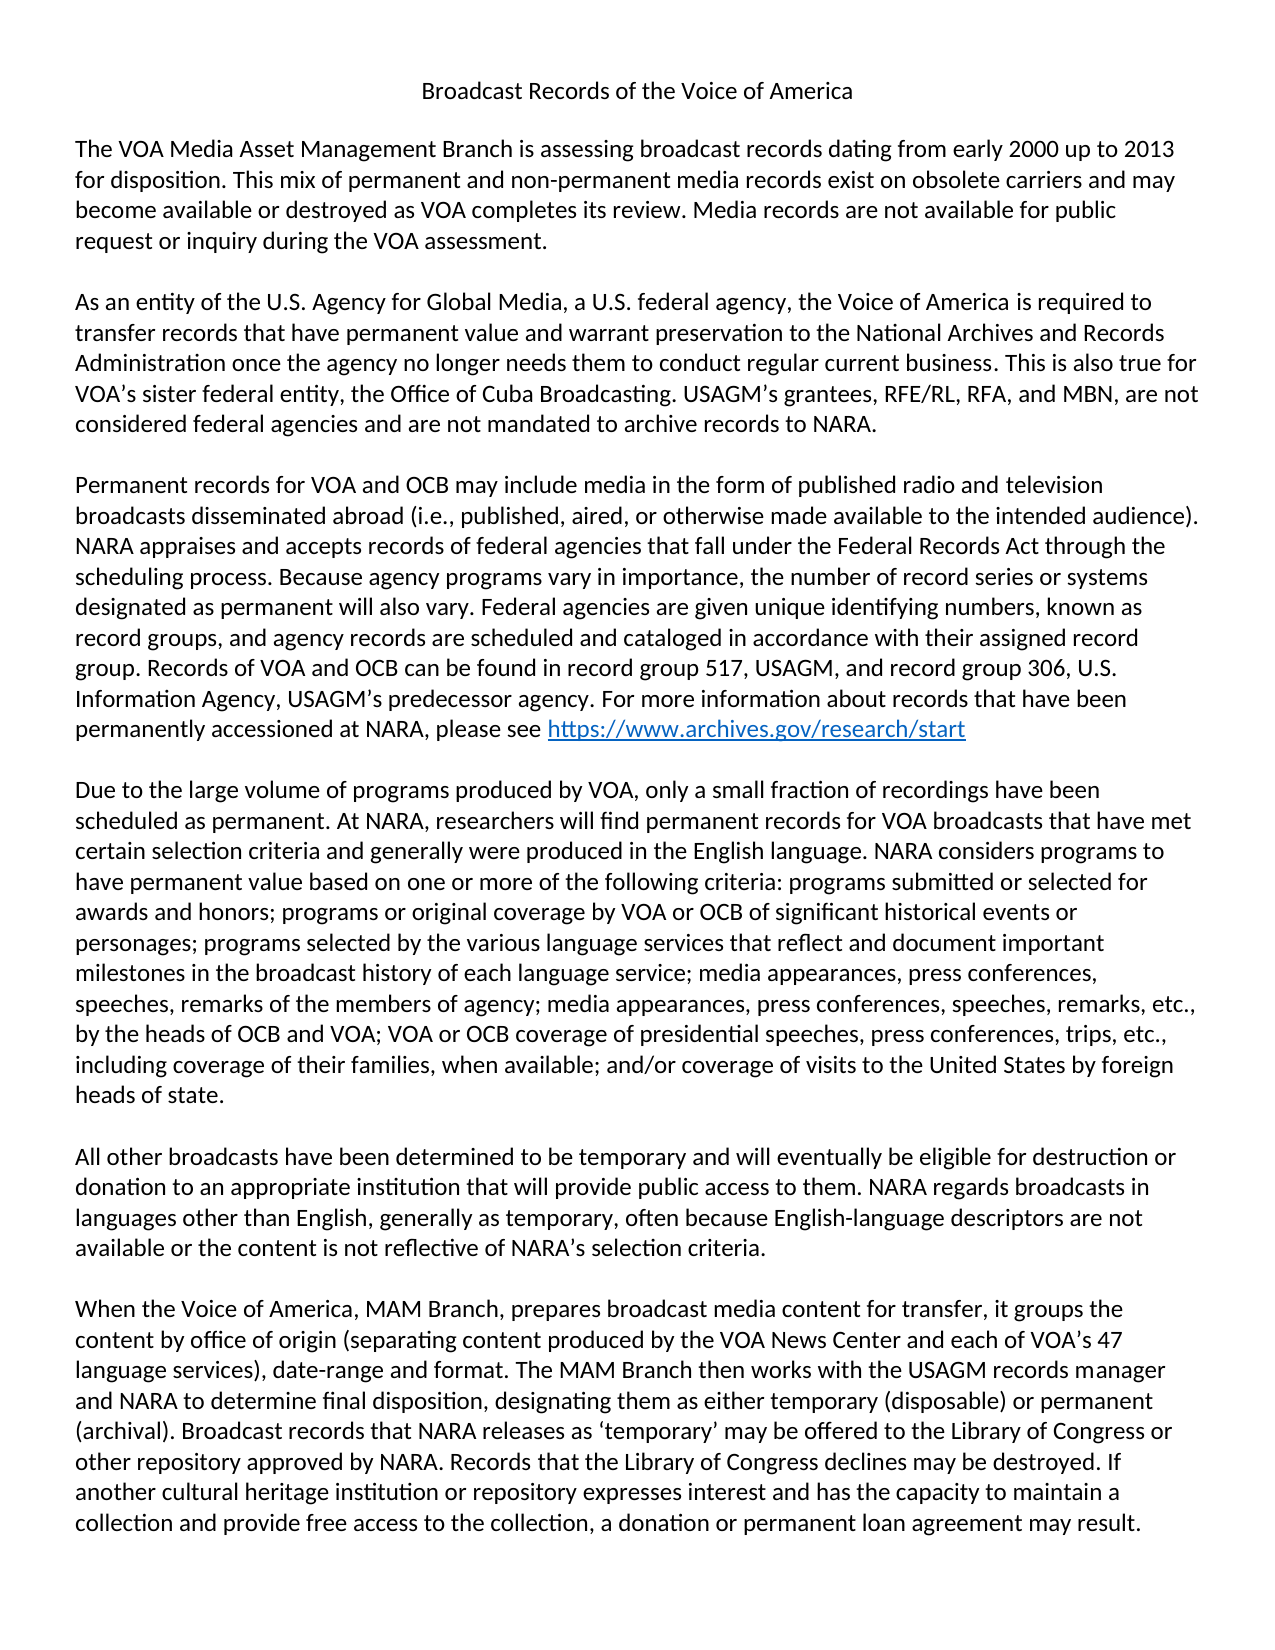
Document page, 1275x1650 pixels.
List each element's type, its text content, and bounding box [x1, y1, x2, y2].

text When the Voice of America, MAM Branch, prepares broadcast media content for transfer, it groups the content by office of origin (separating content produced by the VOA News Center and each of VOA’s 47 language services), date-range and format. The MAM Branch then works with the USAGM records manager and NARA to determine final disposition, designating them as either temporary (disposable) or permanent (archival). Broadcast records that NARA releases as ‘temporary’ may be offered to the Library of Congress or other repository approved by NARA. Records that the Library of Congress declines may be destroyed. If another cultural heritage institution or repository expresses interest and has the capacity to maintain a collection and provide free access to the collection, a donation or permanent loan agreement may result. [75, 1293, 1200, 1537]
text All other broadcasts have been determined to be temporary and will eventually be eligible for destruction or donation to an appropriate institution that will provide public access to them. NARA regards broadcasts in languages other than English, generally as temporary, often because English-language descriptors are not available or the content is not reflective of NARA’s selection criteria. [75, 1141, 1200, 1263]
text The VOA Media Asset Management Branch is assessing broadcast records dating from early 2000 up to 2013 for disposition. This mix of permanent and non-permanent media records exist on obsolete carriers and may become available or destroyed as VOA completes its review. Media records are not available for public request or inquiry during the VOA assessment. [75, 133, 1200, 256]
text Broadcast Records of the Voice of America [75, 75, 1200, 133]
text Due to the large volume of programs produced by VOA, only a small fraction of recordings have been scheduled as permanent. At NARA, researchers will find permanent records for VOA broadcasts that have met certain selection criteria and generally were produced in the English language. NARA considers programs to have permanent value based on one or more of the following criteria: programs submitted or selected for awards and honors; programs or original coverage by VOA or OCB of significant historical events or personages; programs selected by the various language services that reflect and document important milestones in the broadcast history of each language service; media appearances, press conferences, speeches, remarks of the members of agency; media appearances, press conferences, speeches, remarks, etc., by the heads of OCB and VOA; VOA or OCB coverage of presidential speeches, press conferences, trips, etc., including coverage of their families, when available; and/or coverage of visits to the United States by foreign heads of state. [75, 774, 1200, 1110]
text As an entity of the U.S. Agency for Global Media, a U.S. federal agency, the Voice of America is required to transfer records that have permanent value and warrant preservation to the National Archives and Records Administration once the agency no longer needs them to conduct regular current business. This is also true for VOA’s sister federal entity, the Office of Cuba Broadcasting. USAGM’s grantees, RFE/RL, RFA, and MBN, are not considered federal agencies and are not mandated to archive records to NARA. [75, 286, 1200, 439]
text Permanent records for VOA and OCB may include media in the form of published radio and television broadcasts disseminated abroad (i.e., published, aired, or otherwise made available to the intended audience). NARA appraises and accepts records of federal agencies that fall under the Federal Records Act through the scheduling process. Because agency programs vary in importance, the number of record series or systems designated as permanent will also vary. Federal agencies are given unique identifying numbers, known as record groups, and agency records are scheduled and cataloged in accordance with their assigned record group. Records of VOA and OCB can be found in record group 517, USAGM, and record group 306, U.S. Information Agency, USAGM’s predecessor agency. For more information about records that have been permanently accessioned at NARA, please see https://www.archives.gov/research/start [75, 469, 1200, 744]
